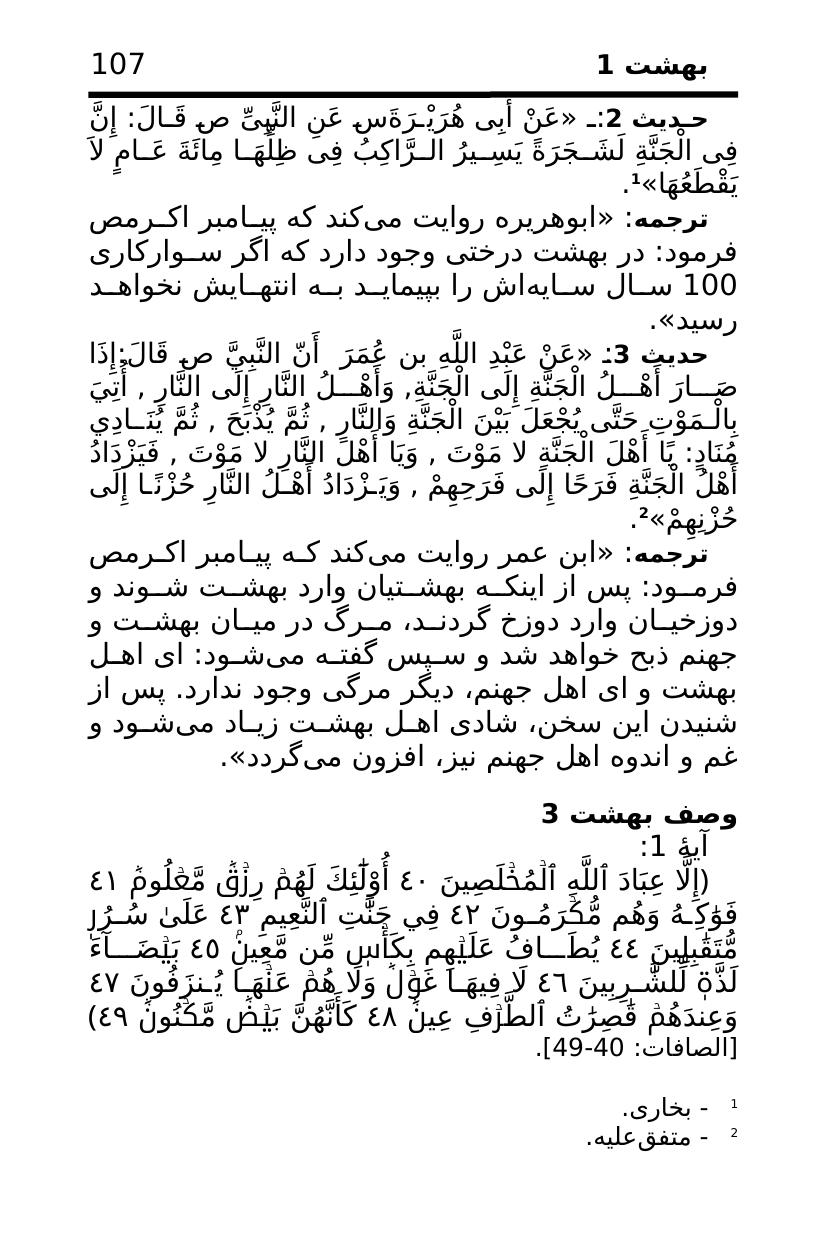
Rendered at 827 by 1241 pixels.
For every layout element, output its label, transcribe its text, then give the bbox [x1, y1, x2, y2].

text ترجمه: «ابوهریره روایت می‌کند که پیامبر اکرمص فرمود: در بهشت درختی وجود دارد که اگر سوارکاری 100 سال سایه‌اش را بپیماید به انتهایش نخواهد رسید». [89, 201, 738, 336]
text ترجمه: «ابن عمر روایت می‌کند که پیامبر اکرمص فرمود: پس از اینکه بهشتیان وارد بهشت شوند و دوزخیان وارد دوزخ گردند، مرگ در میان بهشت و جهنم ذبح خواهد شد و سپس گفته می‌شود: ای اهل بهشت و ای اهل جهنم، دیگر مرگی وجود ندارد. پس از شنیدن این سخن، شادی اهل بهشت زیاد می‌شود و غم و اندوه اهل جهنم نیز، افزون می‌گردد». [89, 535, 738, 773]
text حدیث 2: «عَنْ أَبِى هُرَيْرَةَس عَنِ النَّبِىِّ ص قَالَ: إِنَّ فِى الْجَنَّةِ لَشَجَرَةً يَسِيرُ الرَّاكِبُ فِى ظِلِّهَا مِائَةَ عَامٍ لاَ يَقْطَعُهَا». [89, 100, 738, 201]
text حدیث 3: «عَنْ عَبْدِ اللَّهِ بن عُمَرَ أَنّ النَّبِيَّ ص قَالَ:إِذَا صَارَ أَهْلُ الْجَنَّةِ إِلَى الْجَنَّةِ, وَأَهْلُ النَّارِ إِلَى النَّارِ , أُتِيَ بِالْـمَوْتِ حَتَّى يُجْعَلَ بَيْنَ الْجَنَّةِ وَالنَّارِ , ثُمَّ يُذْبَحَ , ثُمَّ يُنَادِي مُنَادٍ: يًا أَهْلَ الْجَنَّةِ لا مَوْتَ , وَيَا أَهْلَ النَّارِ لا مَوْتَ , فَيَزْدَادُ أَهْلُ الْجَنَّةِ فَرَحًا إِلَى فَرَحِهِمْ , وَيَزْدَادُ أَهْلُ النَّارِ حُزْنًا إِلَى حُزْنِهِمْ». [89, 336, 738, 535]
text ﴿إِلَّا عِبَادَ ٱللَّهِ ٱلۡمُخۡلَصِينَ ٤٠ أُوْلَٰٓئِكَ لَهُمۡ رِزۡقٞ مَّعۡلُومٞ ٤١ فَوَٰكِهُ وَهُم مُّكۡرَمُونَ ٤٢ فِي جَنَّٰتِ ٱلنَّعِيمِ ٤٣ عَلَىٰ سُرُرٖ مُّتَقَٰبِلِينَ ٤٤ يُطَافُ عَلَيۡهِم بِكَأۡسٖ مِّن مَّعِينِۢ ٤٥ بَيۡضَآءَ لَذَّةٖ لِّلشَّٰرِبِينَ ٤٦ لَا فِيهَا غَوۡلٞ وَلَا هُمۡ عَنۡهَا يُنزَفُونَ ٤٧ وَعِندَهُمۡ قَٰصِرَٰتُ ٱلطَّرۡفِ عِينٞ ٤٨ كَأَنَّهُنَّ بَيۡضٞ مَّكۡنُونٞ ٤٩﴾ [الصافات: 40-49]. [89, 863, 738, 1062]
text آیۀ 1: [89, 829, 738, 863]
text وصف بهشت 3 [89, 798, 738, 829]
